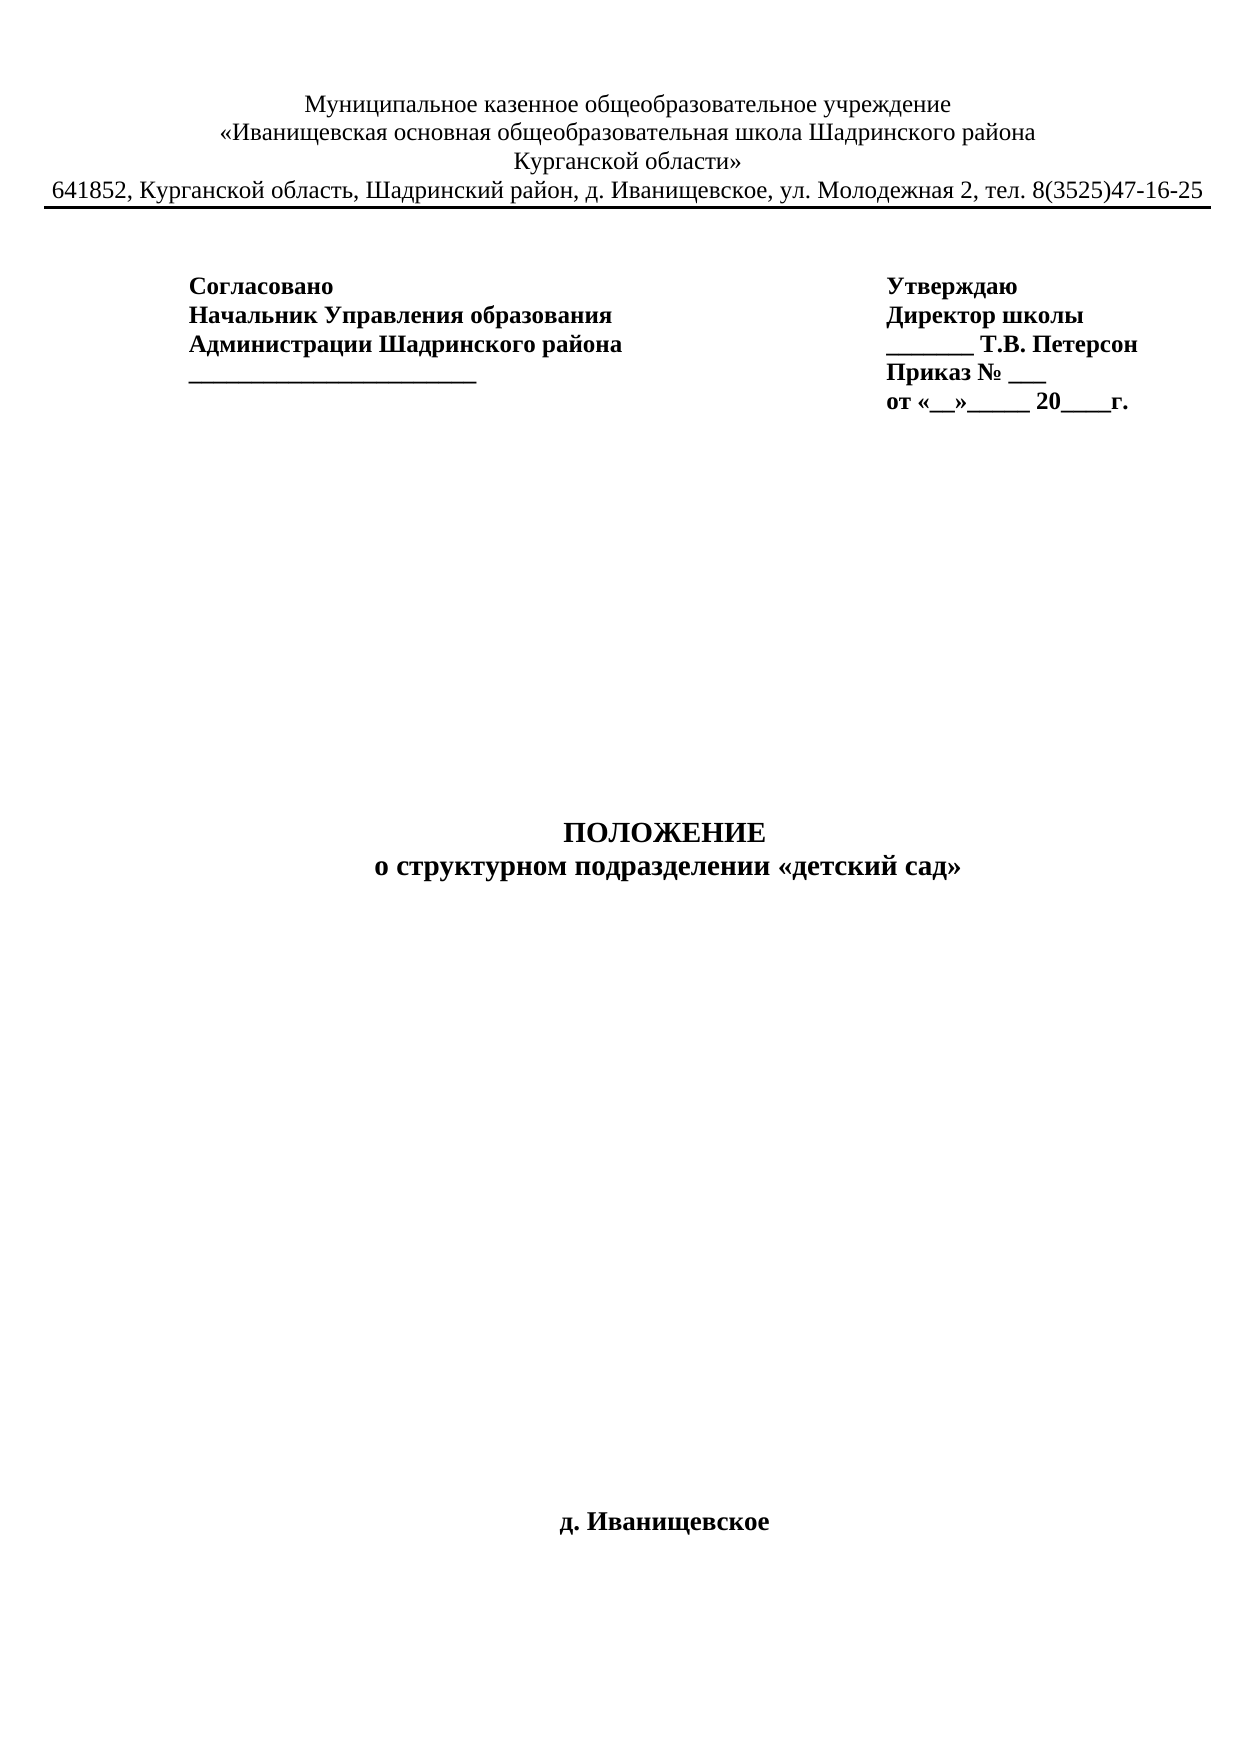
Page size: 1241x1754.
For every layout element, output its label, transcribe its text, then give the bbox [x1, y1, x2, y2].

text «Иванищевская основная общеобразовательная школа Шадринского района [44, 117, 1211, 146]
text Муниципальное казенное общеобразовательное учреждение [44, 89, 1211, 117]
text д. Иванищевское [177, 1505, 1152, 1536]
text 641852, Курганской область, Шадринский район, д. Иванищевское, ул. Молодежная 2, тел. 8(3525)47-16-25 [44, 175, 1211, 206]
table_header Согласовано Начальник Управления образования Администрации Шадринского района _______________________ [177, 271, 812, 444]
text Курганской области» [44, 146, 1211, 175]
text ПОЛОЖЕНИЕ [177, 815, 1152, 848]
table_header Утверждаю Директор школы _______ Т.В. Петерсон Приказ № ___ от «__»_____ 20____г. [813, 271, 1152, 444]
text о структурном подразделении «детский сад» [177, 848, 1152, 882]
